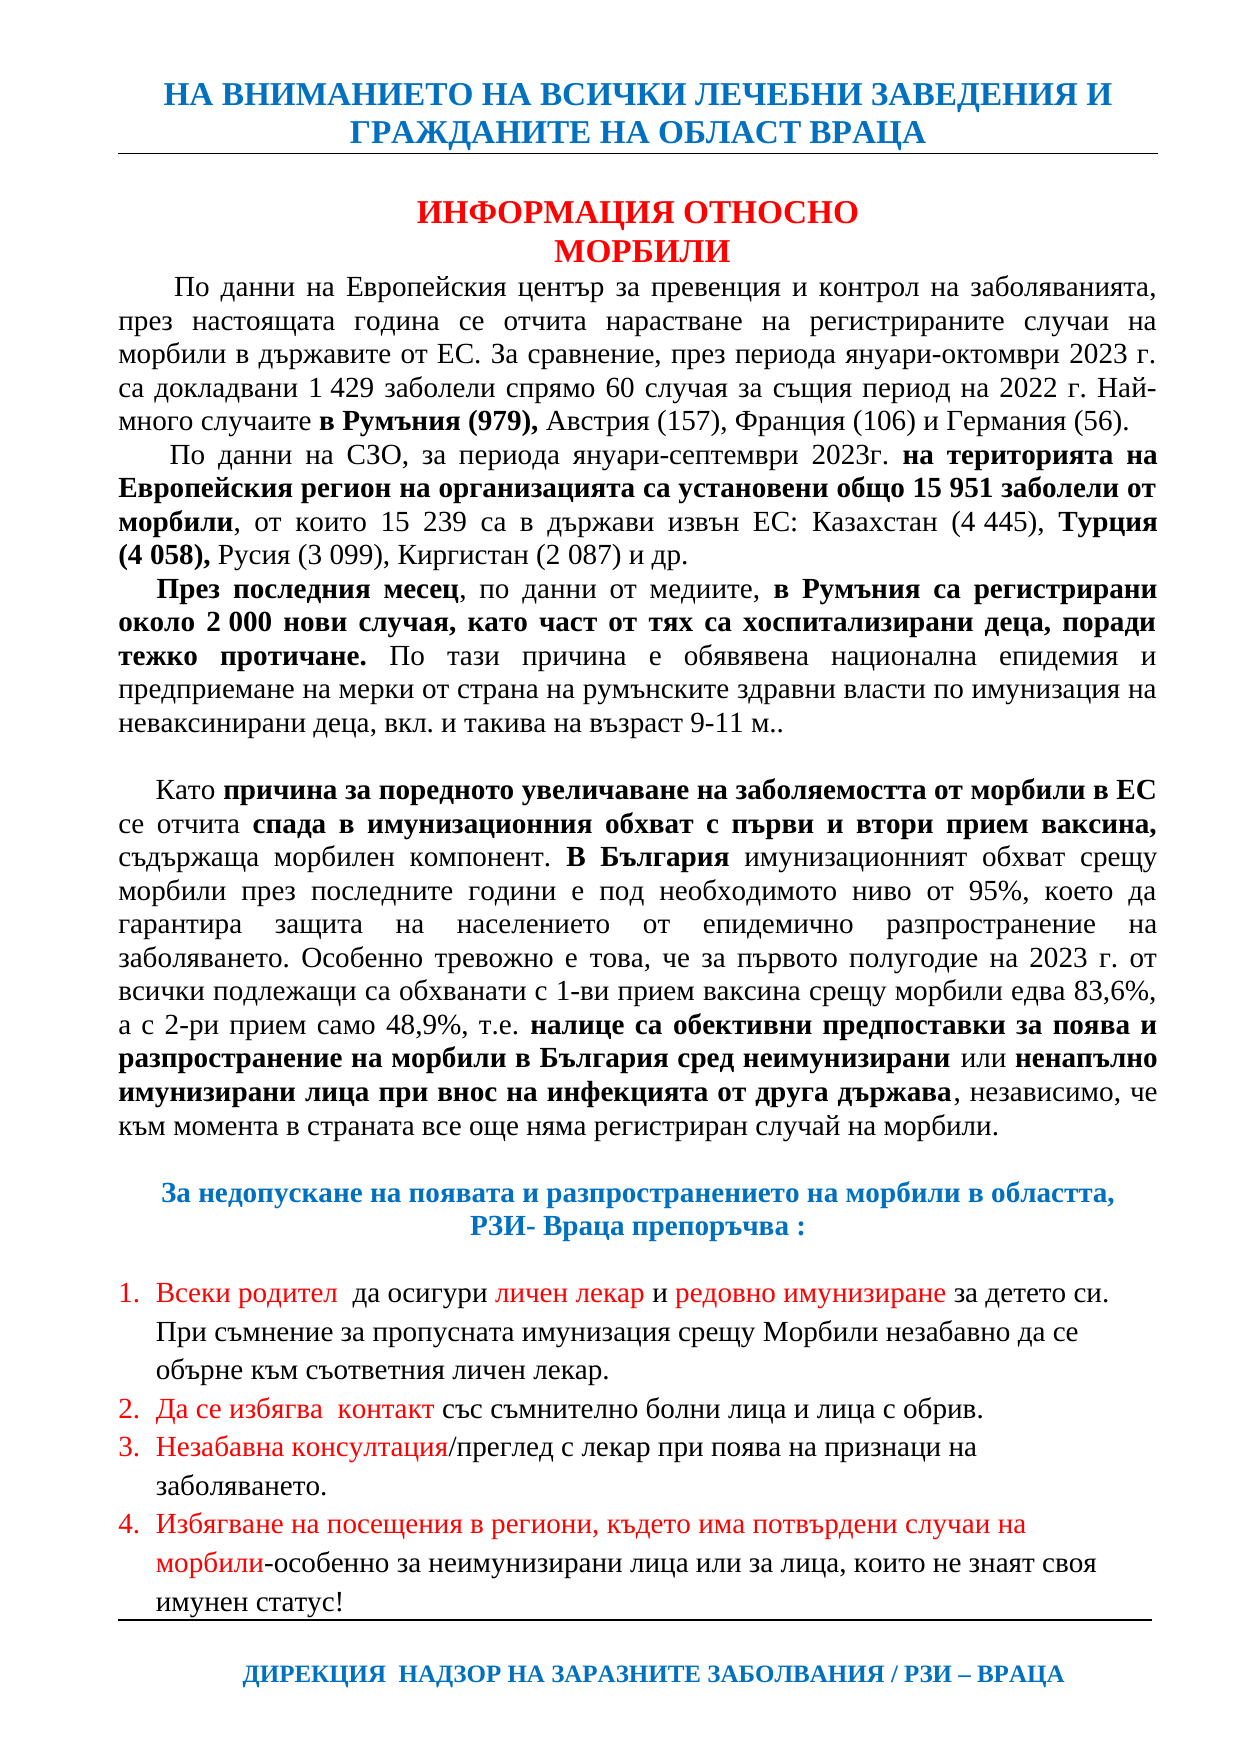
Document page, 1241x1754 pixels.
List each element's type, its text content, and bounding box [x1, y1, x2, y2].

list Избягване на посещения в региони, където има потвърдени случаи на морбили-особенно за неимунизирани лица или за лица, които не знаят своя имунен статус! [118, 1507, 1152, 1619]
text ИНФОРМАЦИЯ ОТНОСНО [118, 192, 1158, 231]
list Всеки родител да осигури личен лекар и редовно имунизиране за детето си. При съмнение за пропусната имунизация срещу Морбили незабавно да се обърне към съответния личeн лекар. [118, 1275, 1152, 1386]
text По данни на СЗО, за периода януари-септември 2023г. на територията на Европейския регион на организацията са установени общо 15 951 заболели от морбили, от които 15 239 са в държави извън ЕС: Казахстан (4 445), Турция (4 058), Русия (3 099), Киргистан (2 087) и др. [118, 437, 1158, 571]
text Като причина за поредното увеличаване на заболяемостта от морбили в ЕС се отчита спада в имунизационния обхват с първи и втори прием ваксина, съдържаща морбилен компонент. В България имунизационният обхват срещу морбили през последните години е под необходимото ниво от 95%, което да гарантира защита на населението от епидемично разпространение на заболяването. Особенно тревожно е това, че за първото полугодие на 2023 г. от всички подлежащи са обхванати с 1-ви прием ваксина срещу морбили едва 83,6%, а с 2-ри прием само 48,9%, т.е. налице са обективни предпоставки за поява и разпространение на морбили в България сред неимунизирани или ненапълно имунизирани лица при внос на инфекцията от друга държава, независимо, че към момента в страната все още няма регистриран случай на морбили. [118, 772, 1158, 1141]
text НА ВНИМАНИЕТО НА ВСИЧКИ ЛЕЧЕБНИ ЗАВЕДЕНИЯ И ГРАЖДАНИТЕ НА ОБЛАСТ ВРАЦА [118, 74, 1158, 153]
list Незабавна консултация/преглед с лекар при поява на признаци на заболяването. [118, 1429, 1152, 1502]
text За недопускане на появата и разпространението на морбили в областта, [118, 1175, 1158, 1208]
list Да се избягва контакт със съмнително болни лица и лица с обрив. [118, 1391, 1152, 1424]
text ДИРЕКЦИЯ НАДЗОР НА ЗАРАЗНИТЕ ЗАБОЛВАНИЯ / РЗИ – ВРАЦА [156, 1659, 1152, 1688]
text МОРБИЛИ [118, 231, 1158, 269]
text По данни на Европейския център за превенция и контрол на заболяванията, през настоящата година се отчита нарастване на регистрираните случаи на морбили в държавите от ЕС. За сравнение, през периода януари-октомври 2023 г. са докладвани 1 429 заболели спрямо 60 случая за същия период на 2022 г. Най-много случаите в Румъния (979), Австрия (157), Франция (106) и Германия (56). [118, 269, 1158, 437]
text През последния месец, по данни от медиите, в Румъния са регистрирани около 2 000 нови случая, като част от тях са хоспитализирани деца, поради тежко протичане. По тази причина е обявявена национална епидемия и предприемане на мерки от страна на румънските здравни власти по имунизация на неваксинирани деца, вкл. и такива на възраст 9-11 м.. [118, 571, 1158, 739]
text РЗИ- Враца препоръчва : [118, 1208, 1158, 1242]
